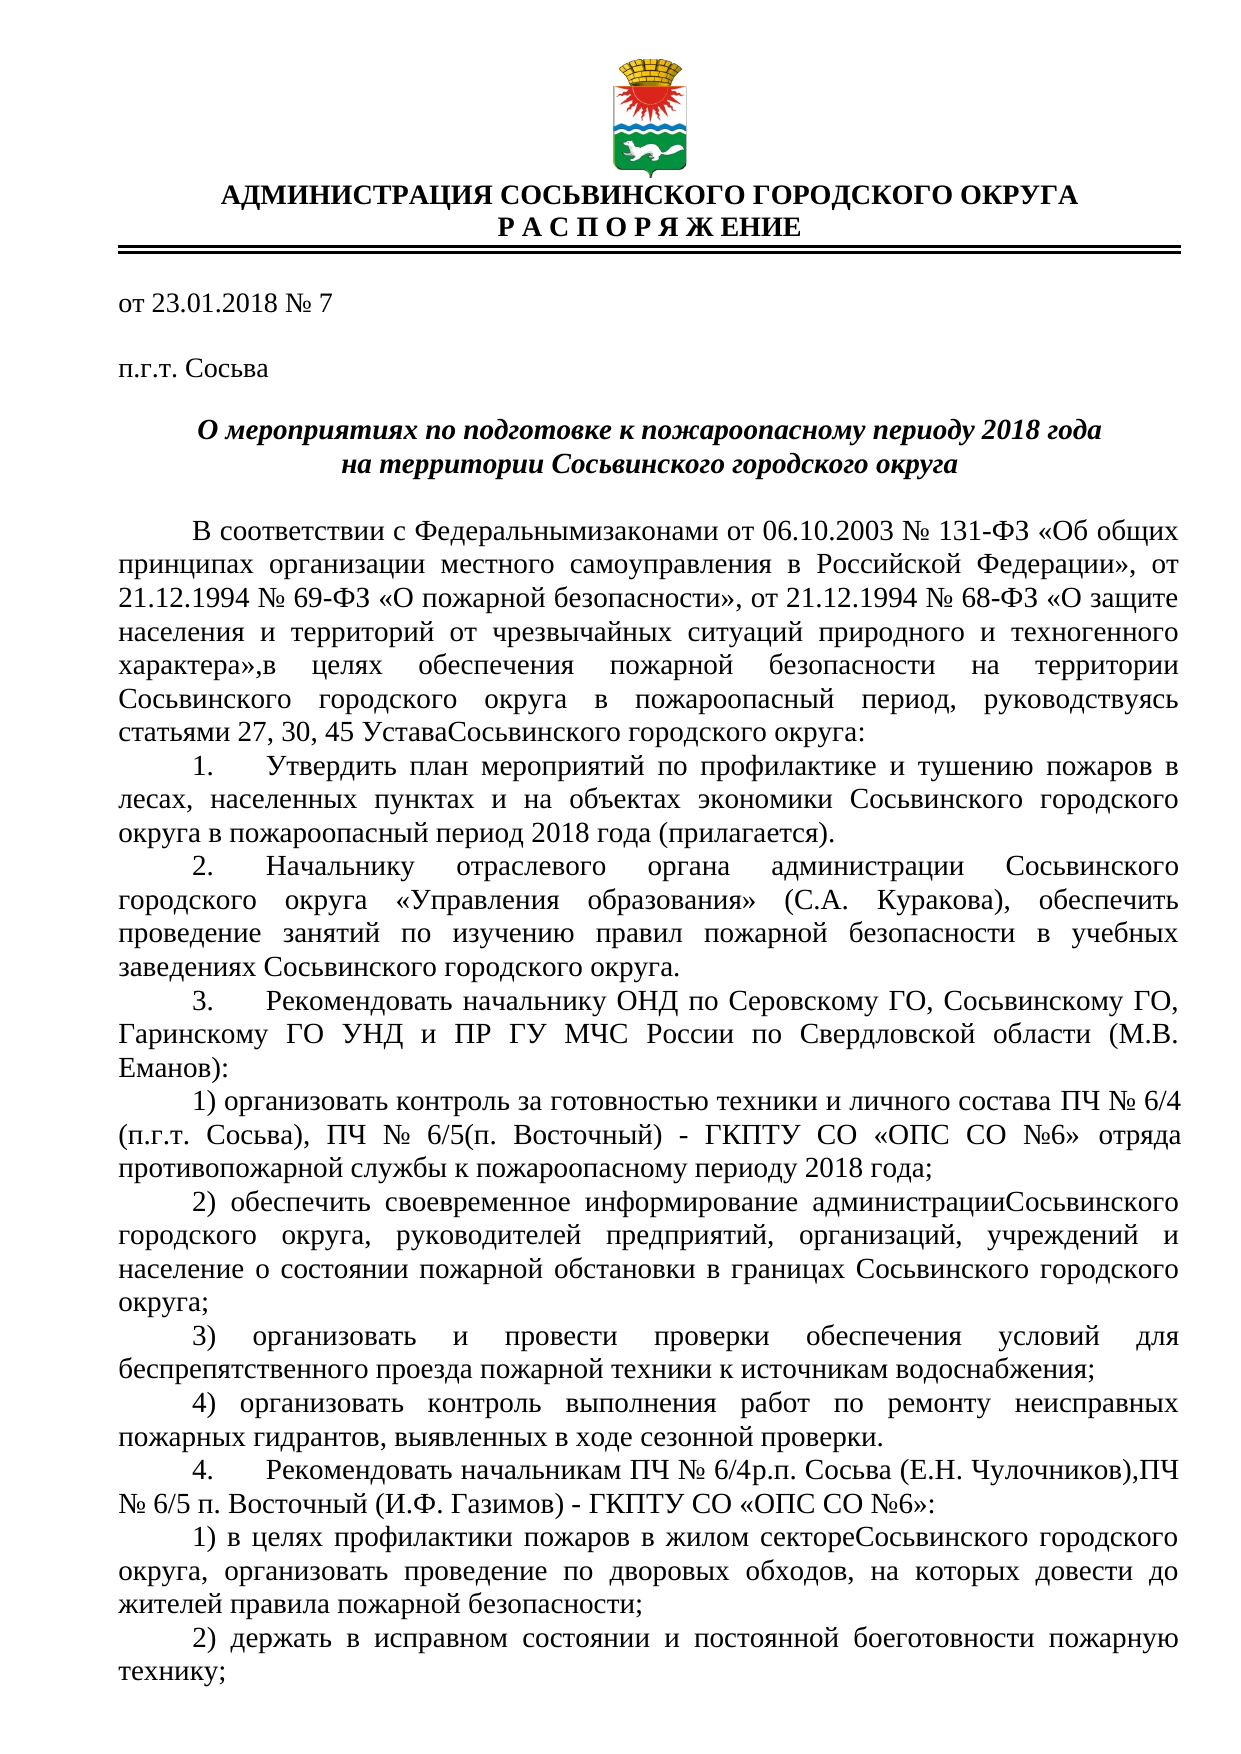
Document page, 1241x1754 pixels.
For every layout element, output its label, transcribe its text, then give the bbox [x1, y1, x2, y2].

text 3) организовать и провести проверки обеспечения условий для беспрепятственного проезда пожарной техники к источникам водоснабжения; [118, 1318, 1180, 1385]
text Р А С П О Р Я Ж ЕНИЕ [118, 210, 1181, 245]
text 4) организовать контроль выполнения работ по ремонту неисправных пожарных гидрантов, выявленных в ходе сезонной проверки. [118, 1385, 1180, 1452]
text 2) обеспечить своевременное информирование администрацииСосьвинского городского округа, руководителей предприятий, организаций, учреждений и население о состоянии пожарной обстановки в границах Сосьвинского городского округа; [118, 1184, 1180, 1318]
text на территории Сосьвинского городского округа [118, 446, 1181, 479]
text п.г.т. Сосьва [118, 351, 1181, 384]
picture [613, 59, 687, 178]
list Начальнику отраслевого органа администрации Сосьвинского городского округа «Управления образования» (С.А. Куракова), обеспечить проведение занятий по изучению правил пожарной безопасности в учебных заведениях Сосьвинского городского округа. [118, 848, 1180, 983]
text 1) организовать контроль за готовностью техники и личного состава ПЧ № 6/4 (п.г.т. Сосьва), ПЧ № 6/5(п. Восточный) - ГКПТУ СО «ОПС СО №6» отряда противопожарной службы к пожароопасному периоду 2018 года; [118, 1083, 1181, 1184]
list 2) держать в исправном состоянии и постоянной боеготовности пожарную технику; [118, 1620, 1180, 1687]
list Рекомендовать начальникам ПЧ № 6/4р.п. Сосьва (Е.Н. Чулочников),ПЧ № 6/5 п. Восточный (И.Ф. Газимов) - ГКПТУ СО «ОПС СО №6»: [118, 1452, 1180, 1519]
text от 23.01.2018 № 7 [118, 286, 1181, 319]
list Утвердить план мероприятий по профилактике и тушению пожаров в лесах, населенных пунктах и на объектах экономики Сосьвинского городского округа в пожароопасный период 2018 года (прилагается). [118, 748, 1180, 848]
text О мероприятиях по подготовке к пожароопасному периоду 2018 года [118, 412, 1181, 446]
text АДМИНИСТРАЦИЯ СОСЬВИНСКОГО ГОРОДСКОГО ОКРУГА [118, 178, 1181, 210]
list 1) в целях профилактики пожаров в жилом сектореСосьвинского городского округа, организовать проведение по дворовых обходов, на которых довести до жителей правила пожарной безопасности; [118, 1519, 1180, 1620]
list Рекомендовать начальнику ОНД по Серовскому ГО, Сосьвинскому ГО, Гаринскому ГО УНД и ПР ГУ МЧС России по Свердловской области (М.В. Еманов): [118, 983, 1180, 1083]
text В соответствии с Федеральнымизаконами от 06.10.2003 № 131-ФЗ «Об общих принципах организации местного самоуправления в Российской Федерации», от 21.12.1994 № 69-ФЗ «О пожарной безопасности», от 21.12.1994 № 68-ФЗ «О защите населения и территорий от чрезвычайных ситуаций природного и техногенного характера»,в целях обеспечения пожарной безопасности на территории Сосьвинского городского округа в пожароопасный период, руководствуясь статьями 27, 30, 45 УставаСосьвинского городского округа: [118, 513, 1180, 748]
